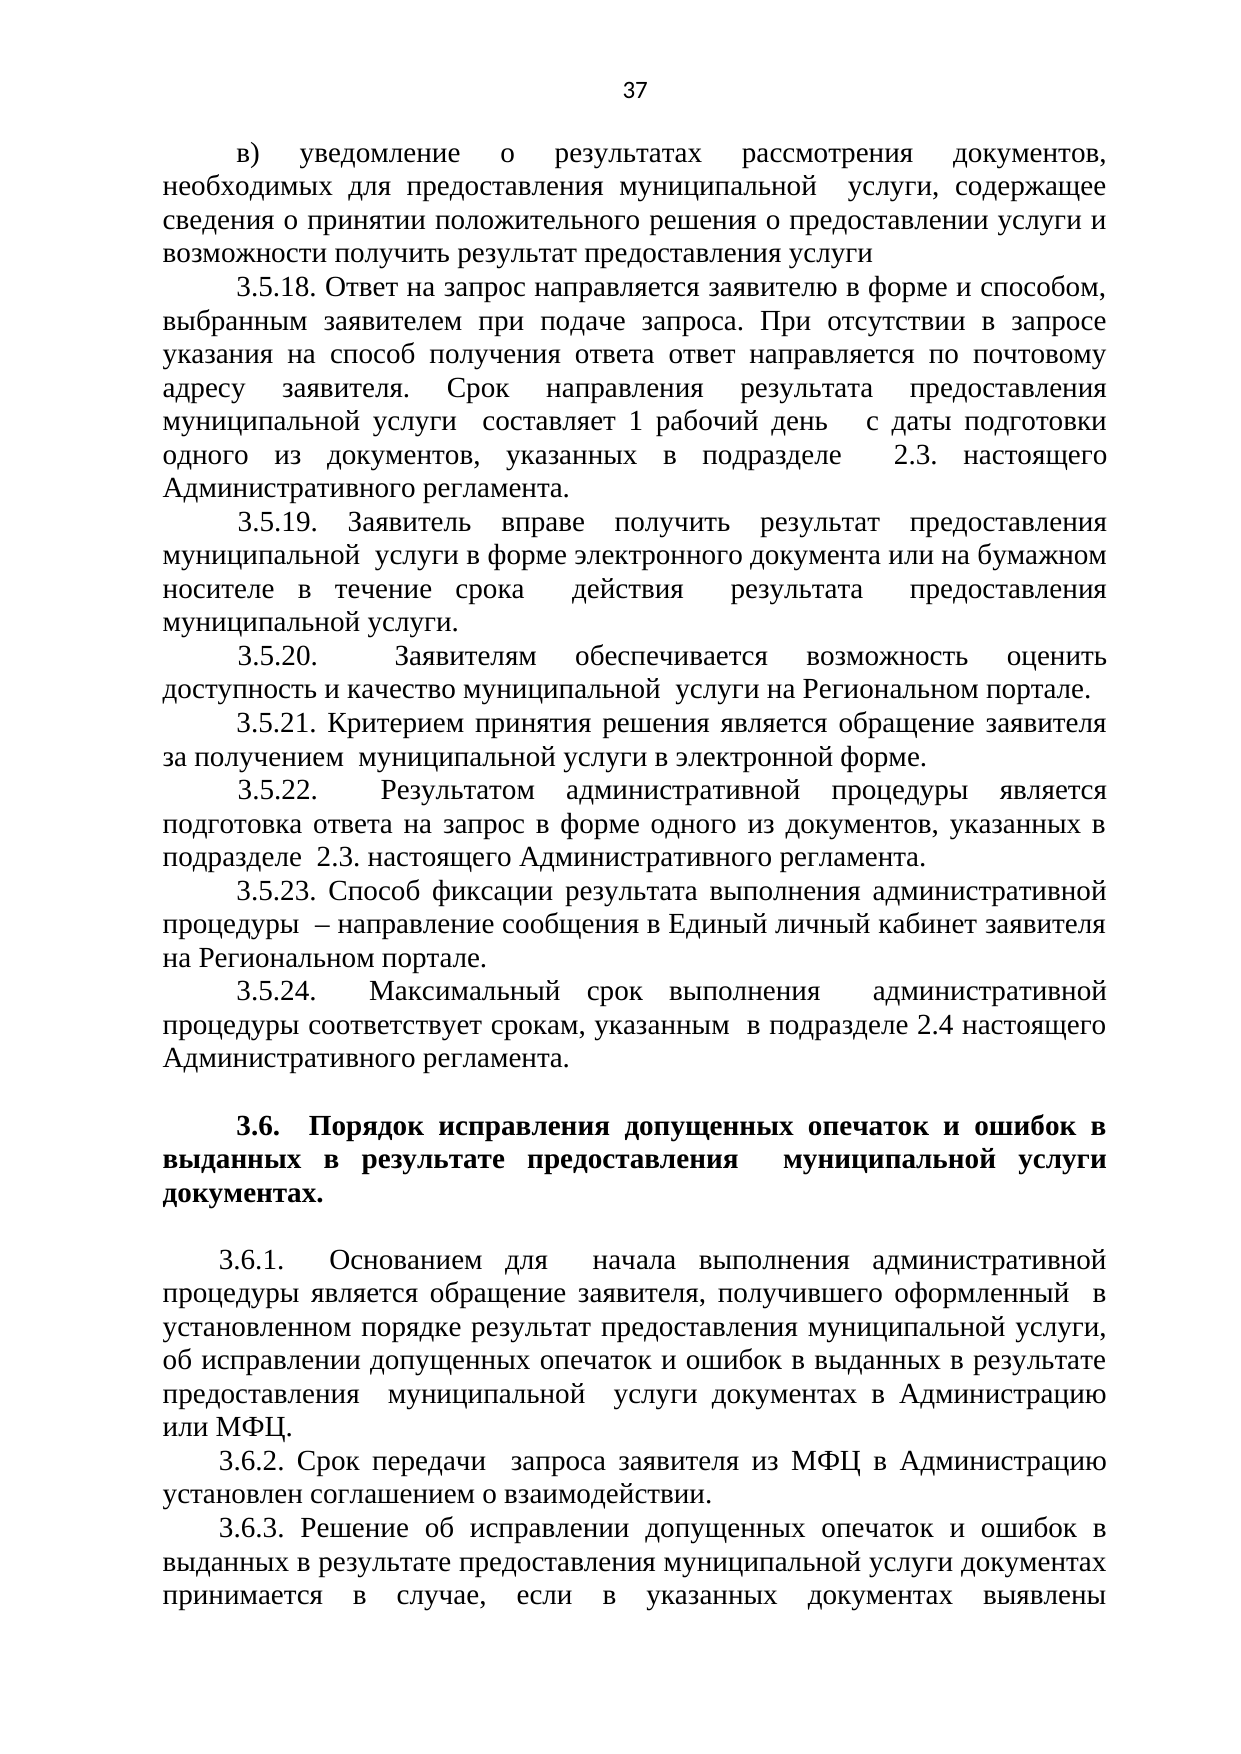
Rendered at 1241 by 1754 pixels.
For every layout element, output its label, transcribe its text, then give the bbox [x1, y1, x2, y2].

text 3.5.22. Результатом административной процедуры является подготовка ответа на запрос в форме одного из документов, указанных в подразделе 2.3. настоящего Административного регламента. [162, 772, 1107, 873]
text 3.5.18. Ответ на запрос направляется заявителю в форме и способом, выбранным заявителем при подаче запроса. При отсутствии в запросе указания на способ получения ответа ответ направляется по почтовому адресу заявителя. Срок направления результата предоставления муниципальной услуги составляет 1 рабочий день с даты подготовки одного из документов, указанных в подразделе 2.3. настоящего Административного регламента. [162, 269, 1107, 504]
text 3.5.21. Критерием принятия решения является обращение заявителя за получением муниципальной услуги в электронной форме. [162, 705, 1107, 772]
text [162, 1510, 1107, 1611]
text 3.6.2. Срок передачи запроса заявителя из МФЦ в Администрацию установлен соглашением о взаимодействии. [162, 1443, 1107, 1510]
text 3.6.1. Основанием для начала выполнения административной процедуры является обращение заявителя, получившего оформленный в установленном порядке результат предоставления муниципальной услуги, об исправлении допущенных опечаток и ошибок в выданных в результате предоставления муниципальной услуги документах в Администрацию или МФЦ. [162, 1242, 1107, 1443]
text 3.5.20. Заявителям обеспечивается возможность оценить доступность и качество муниципальной услуги на Региональном портале. [162, 638, 1107, 705]
text в) уведомление о результатах рассмотрения документов, необходимых для предоставления муниципальной услуги, содержащее сведения о принятии положительного решения о предоставлении услуги и возможности получить результат предоставления услуги [162, 135, 1107, 269]
text 3.5.19. Заявитель вправе получить результат предоставления муниципальной услуги в форме электронного документа или на бумажном носителе в течение срока действия результата предоставления муниципальной услуги. [162, 504, 1107, 638]
text 3.5.24. Максимальный срок выполнения административной процедуры соответствует срокам, указанным в подразделе 2.4 настоящего Административного регламента. [162, 973, 1107, 1074]
text 3.5.23. Способ фиксации результата выполнения административной процедуры – направление сообщения в Единый личный кабинет заявителя на Региональном портале. [162, 873, 1107, 973]
text 3.6. Порядок исправления допущенных опечаток и ошибок в выданных в результате предоставления муниципальной услуги документах. [162, 1108, 1107, 1208]
